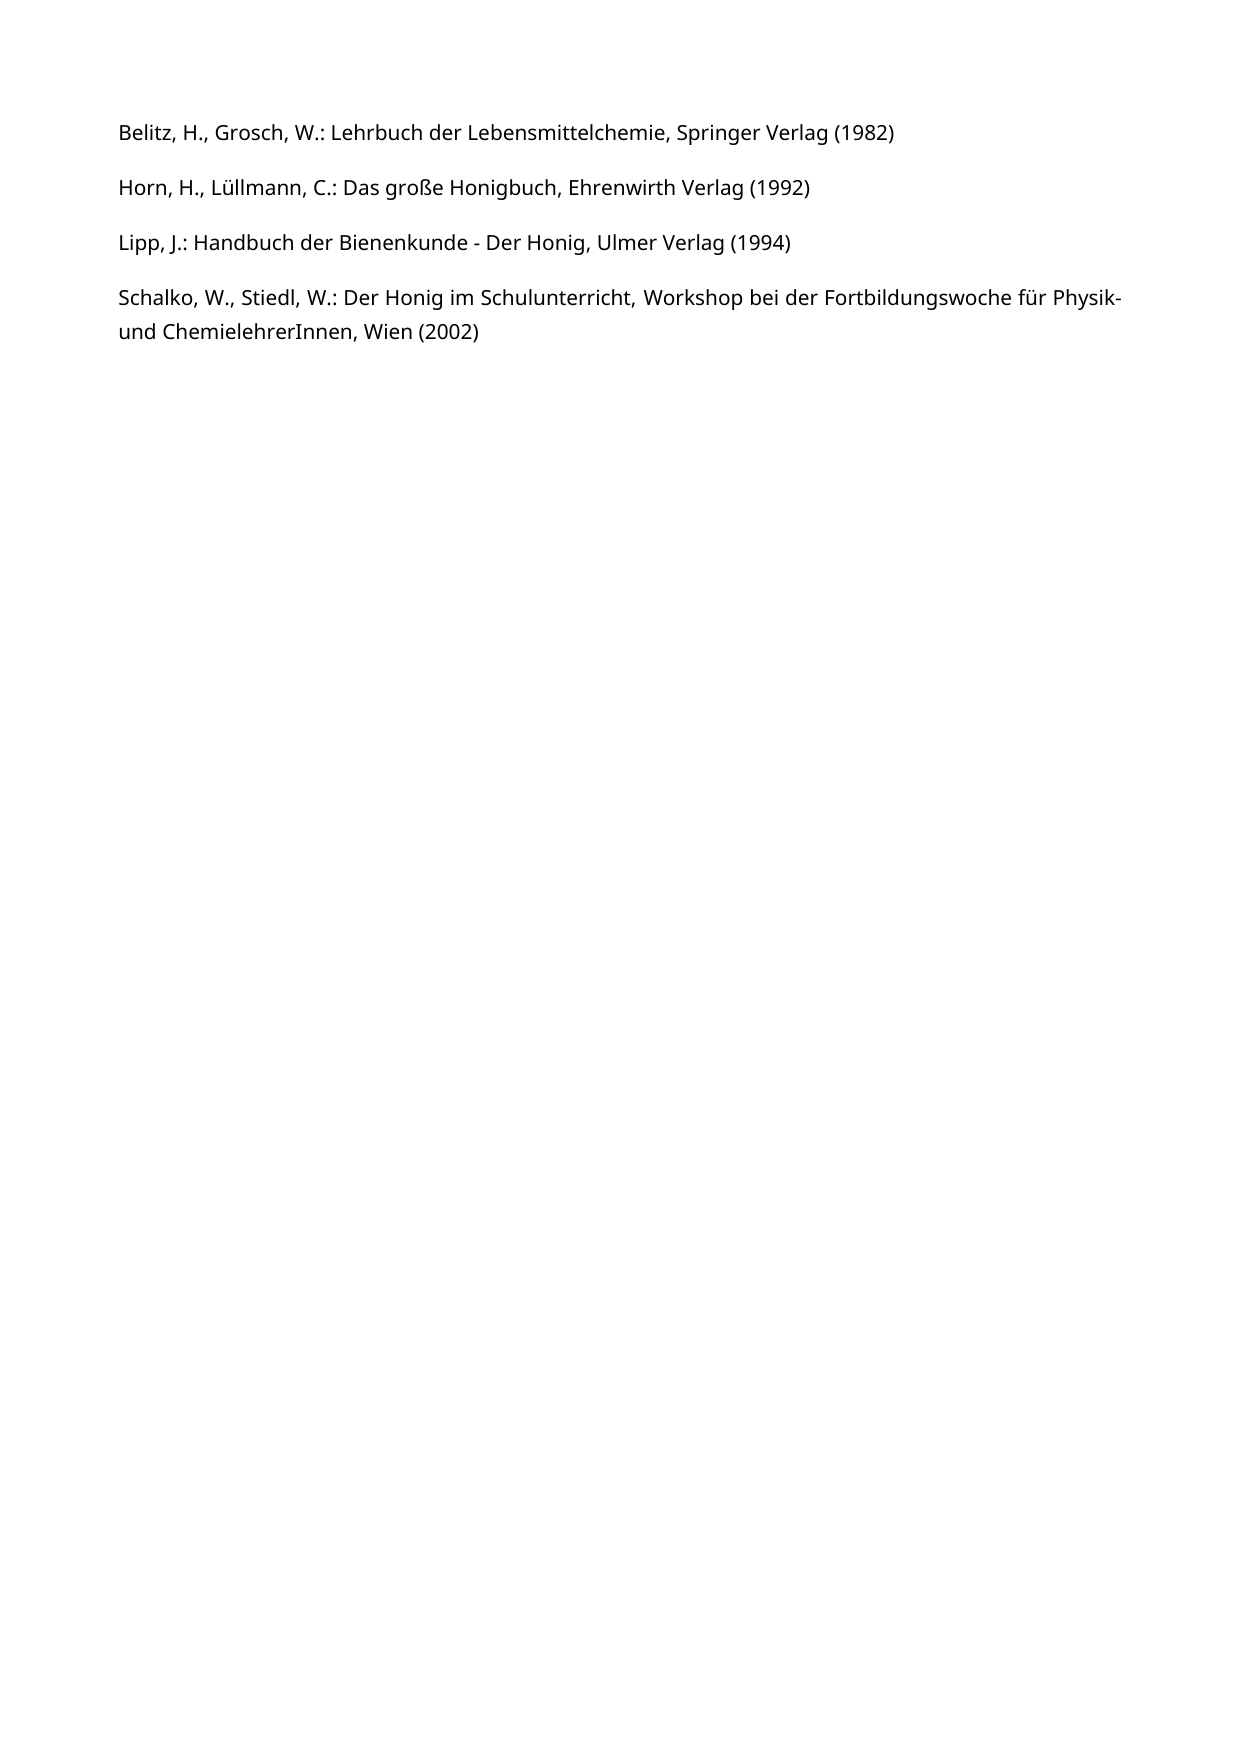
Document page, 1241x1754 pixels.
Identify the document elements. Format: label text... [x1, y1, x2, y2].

text Lipp, J.: Handbuch der Bienenkunde - Der Honig, Ulmer Verlag (1994) [118, 228, 1122, 256]
text Schalko, W., Stiedl, W.: Der Honig im Schulunterricht, Workshop bei der Fortbildungswoche für Physik- und ChemielehrerInnen, Wien (2002) [118, 283, 1122, 345]
text Belitz, H., Grosch, W.: Lehrbuch der Lebensmittelchemie, Springer Verlag (1982) [118, 118, 1122, 147]
text Horn, H., Lüllmann, C.: Das große Honigbuch, Ehrenwirth Verlag (1992) [118, 173, 1122, 201]
